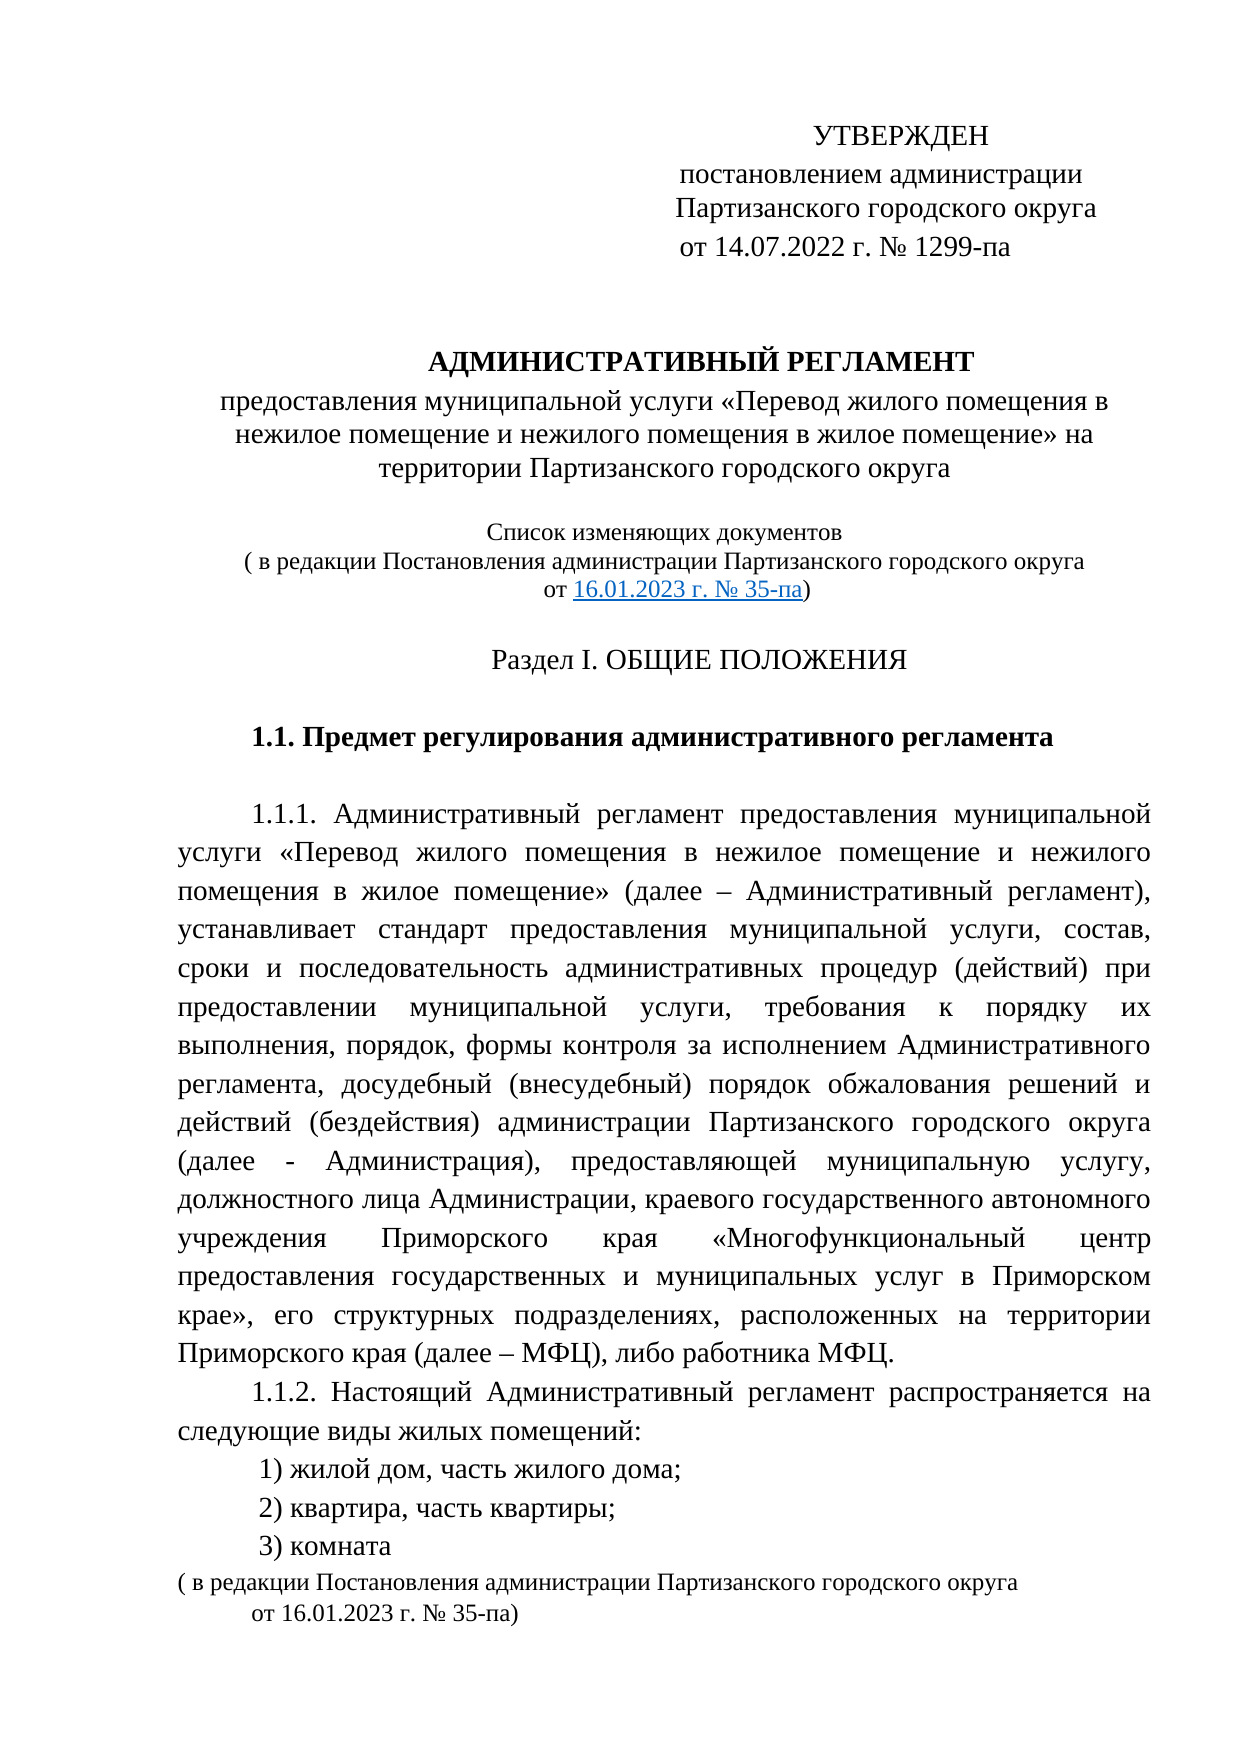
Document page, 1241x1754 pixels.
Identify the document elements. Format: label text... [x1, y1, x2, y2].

title от 14.07.2022 г. № 1299-па [679, 229, 1152, 262]
text Список изменяющих документов [177, 517, 1152, 546]
title предоставления муниципальной услуги «Перевод жилого помещения в нежилое помещение и нежилого помещения в жилое помещение» на территории Партизанского городского округа [177, 383, 1152, 483]
text 3) комната [177, 1528, 1152, 1562]
text УТВЕРЖДЕН [650, 118, 1152, 152]
title Партизанского городского округа [620, 190, 1152, 224]
text ( в редакции Постановления администрации Партизанского городского округа [177, 546, 1152, 574]
text 2) квартира, часть квартиры; [177, 1490, 1152, 1523]
text ( в редакции Постановления администрации Партизанского городского округа [177, 1567, 1152, 1596]
text от 16.01.2023 г. № 35-па) [177, 574, 1152, 603]
text 1) жилой дом, часть жилого дома; [177, 1451, 1152, 1485]
text от 16.01.2023 г. № 35-па) [177, 1598, 1152, 1627]
title АДМИНИСТРАТИВНЫЙ РЕГЛАМЕНТ [177, 344, 1152, 378]
text 1.1.1. Административный регламент предоставления муниципальной услуги «Перевод жилого помещения в нежилое помещение и нежилого помещения в жилое помещение» (далее – Административный регламент), устанавливает стандарт предоставления муниципальной услуги, состав, сроки и последовательность административных процедур (действий) при предоставлении муниципальной услуги, требования к порядку их выполнения, порядок, формы контроля за исполнением Административного регламента, досудебный (внесудебный) порядок обжалования решений и действий (бездействия) администрации Партизанского городского округа (далее - Администрация), предоставляющей муниципальную услугу, должностного лица Администрации, краевого государственного автономного учреждения Приморского края «Многофункциональный центр предоставления государственных и муниципальных услуг в Приморском крае», его структурных подразделениях, расположенных на территории Приморского края (далее – МФЦ), либо работника МФЦ. [177, 796, 1152, 1369]
subtitle Раздел І. ОБЩИЕ ПОЛОЖЕНИЯ [177, 642, 1147, 675]
text постановлением администрации [679, 157, 1162, 190]
text 1.1. Предмет регулирования административного регламента [233, 719, 1152, 752]
text 1.1.2. Настоящий Административный регламент распространяется на следующие виды жилых помещений: [177, 1374, 1152, 1446]
